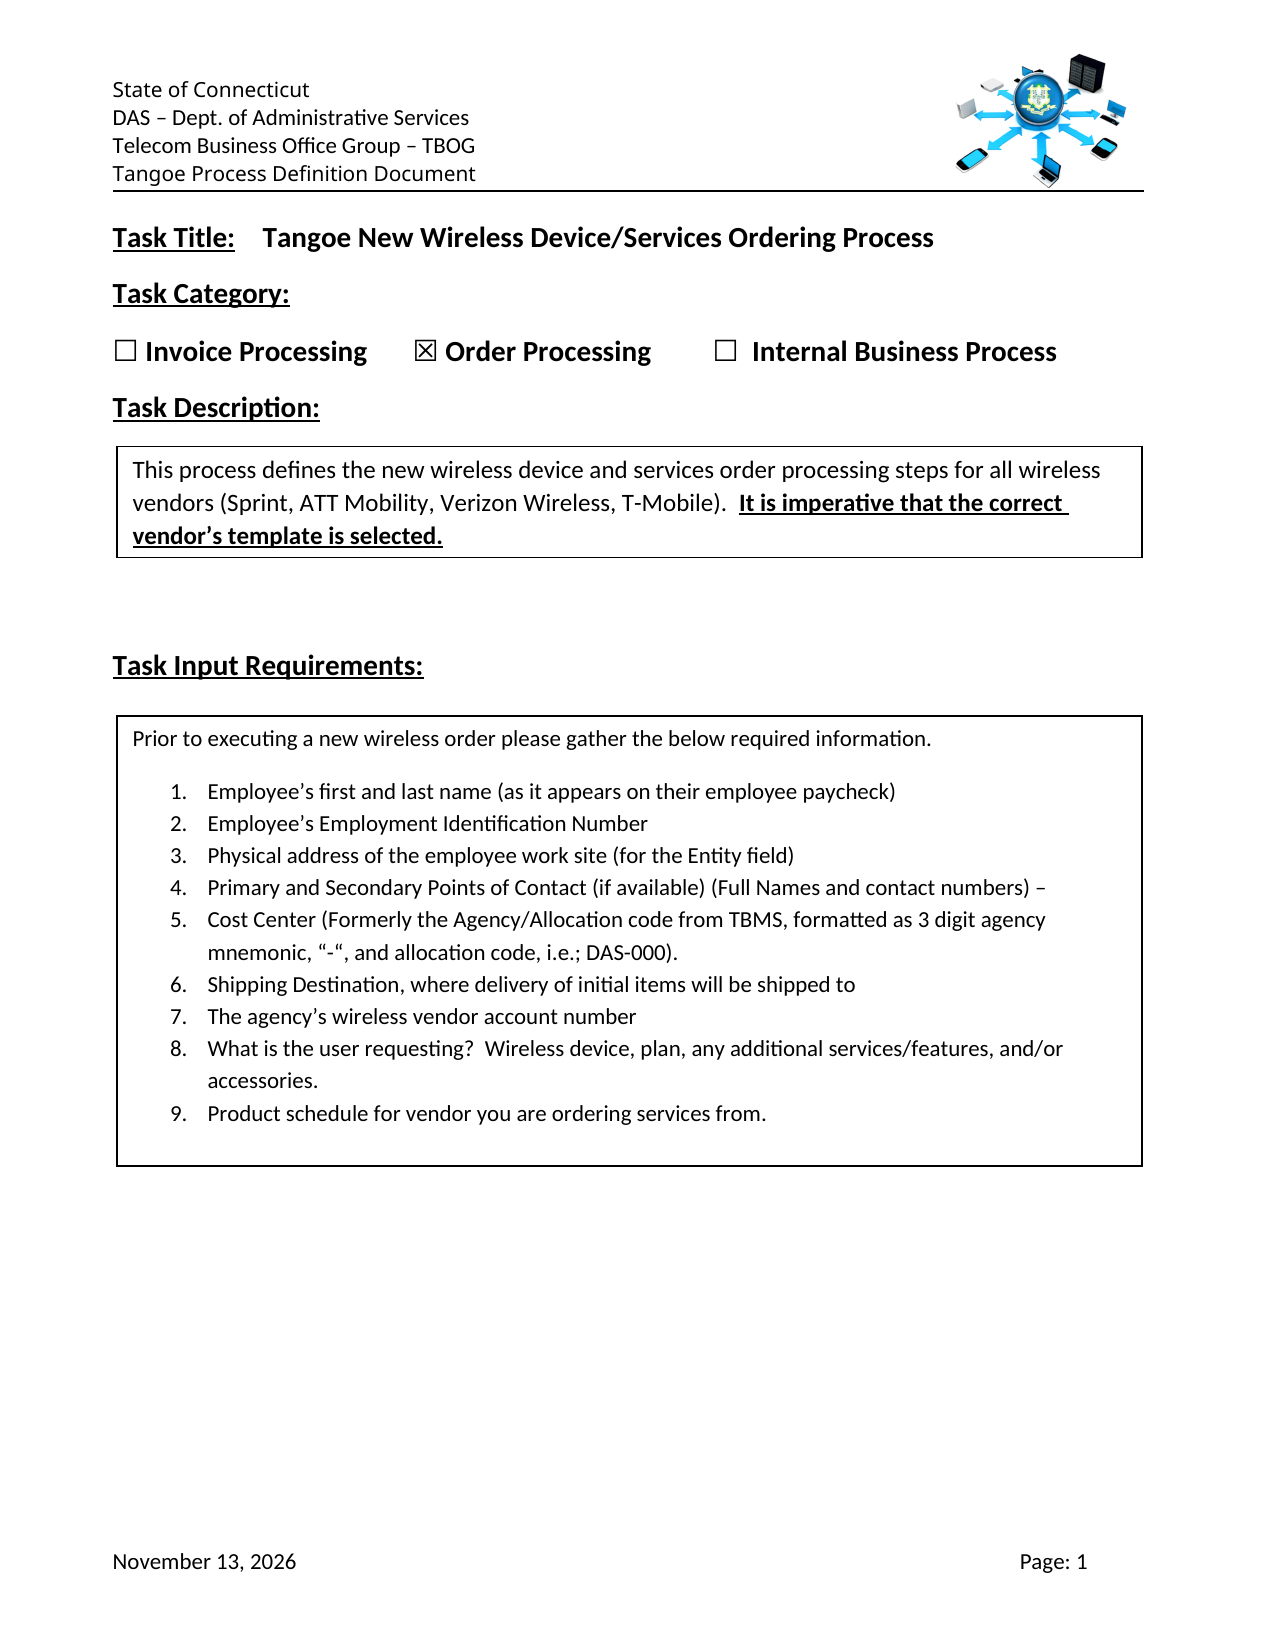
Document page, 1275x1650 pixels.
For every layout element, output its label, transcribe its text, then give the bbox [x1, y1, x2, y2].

picture [945, 51, 1135, 189]
text Task Category: [112, 275, 1144, 310]
list Task Input Requirements: [112, 647, 1144, 683]
text Invoice Processing Order Processing Internal Business Process [112, 330, 1144, 369]
text Task Title: Tangoe New Wireless Device/Services Ordering Process [112, 219, 1144, 255]
text Task Description: [112, 389, 1144, 425]
